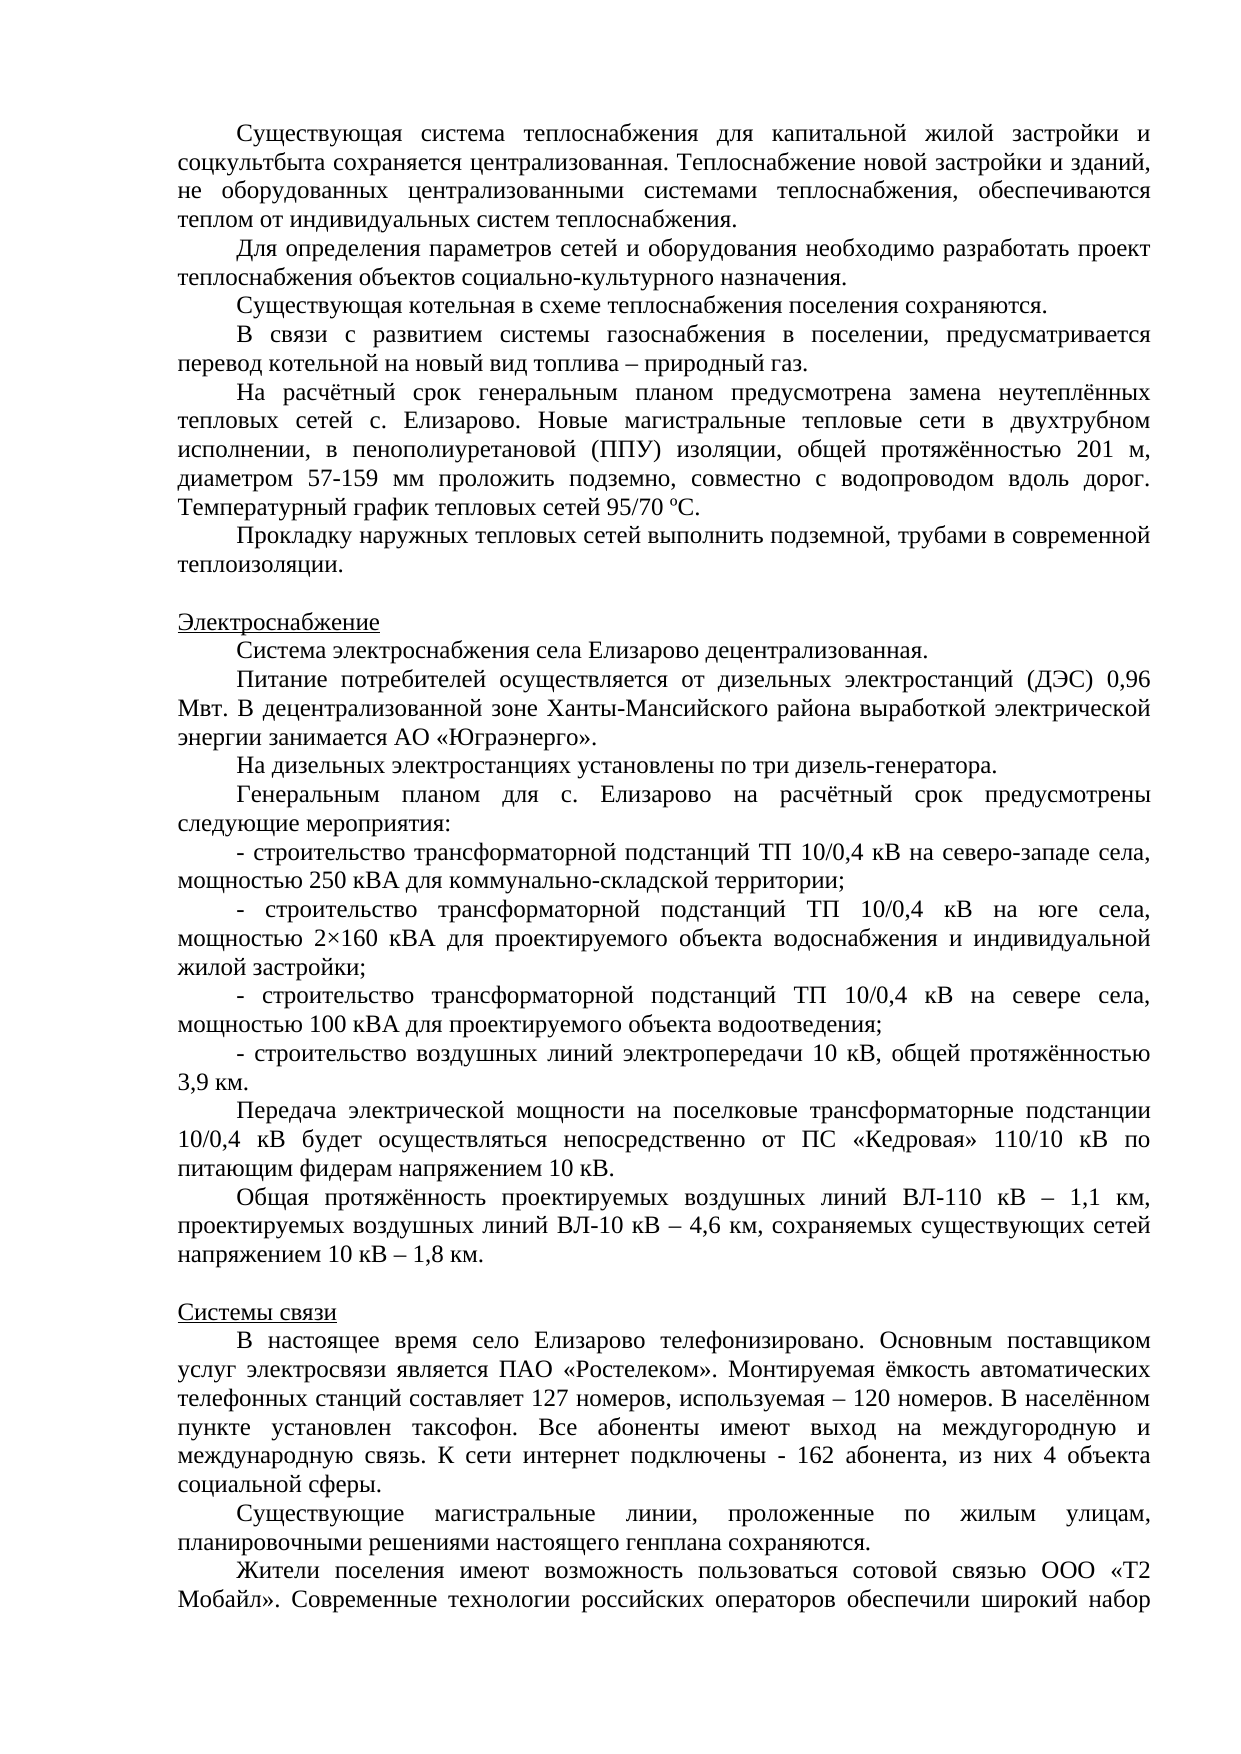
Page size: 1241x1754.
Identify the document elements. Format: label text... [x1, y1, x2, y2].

text Система электроснабжения села Елизарово децентрализованная. [177, 636, 1152, 664]
text Питание потребителей осуществляется от дизельных электростанций (ДЭС) 0,96 Мвт. В децентрализованной зоне Ханты-Мансийского района выработкой электрической энергии занимается АО «Юграэнерго». [177, 664, 1152, 751]
text - строительство трансформаторной подстанций ТП 10/0,4 кВ на северо-западе села, мощностью 250 кВА для коммунально-складской территории; [177, 837, 1152, 894]
text В связи с развитием системы газоснабжения в поселении, предусматривается перевод котельной на новый вид топлива – природный газ. [177, 319, 1152, 377]
text Существующие магистральные линии, проложенные по жилым улицам, планировочными решениями настоящего генплана сохраняются. [177, 1498, 1152, 1556]
text Существующая система теплоснабжения для капитальной жилой застройки и соцкультбыта сохраняется централизованная. Теплоснабжение новой застройки и зданий, не оборудованных централизованными системами теплоснабжения, обеспечиваются теплом от индивидуальных систем теплоснабжения. [177, 118, 1152, 233]
text Для определения параметров сетей и оборудования необходимо разработать проект теплоснабжения объектов социально-культурного назначения. [177, 233, 1152, 291]
text Передача электрической мощности на поселковые трансформаторные подстанции 10/0,4 кВ будет осуществляться непосредственно от ПС «Кедровая» 110/10 кВ по питающим фидерам напряжением 10 кВ. [177, 1096, 1152, 1182]
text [177, 1556, 1152, 1613]
text Общая протяжённость проектируемых воздушных линий ВЛ-110 кВ – 1,1 км, проектируемых воздушных линий ВЛ-10 кВ – 4,6 км, сохраняемых существующих сетей напряжением 10 кВ – 1,8 км. [177, 1182, 1152, 1268]
text Прокладку наружных тепловых сетей выполнить подземной, трубами в современной теплоизоляции. [177, 521, 1152, 578]
text Системы связи [177, 1297, 1152, 1326]
text В настоящее время село Елизарово телефонизировано. Основным поставщиком услуг электросвязи является ПАО «Ростелеком». Монтируемая ёмкость автоматических телефонных станций составляет 127 номеров, используемая – 120 номеров. В населённом пункте установлен таксофон. Все абоненты имеют выход на междугородную и международную связь. К сети интернет подключены - 162 абонента, из них 4 объекта социальной сферы. [177, 1326, 1152, 1498]
text - строительство трансформаторной подстанций ТП 10/0,4 кВ на севере села, мощностью 100 кВА для проектируемого объекта водоотведения; [177, 981, 1152, 1038]
text На расчётный срок генеральным планом предусмотрена замена неутеплённых тепловых сетей с. Елизарово. Новые магистральные тепловые сети в двухтрубном исполнении, в пенополиуретановой (ППУ) изоляции, общей протяжённостью 201 м, диаметром 57-159 мм проложить подземно, совместно с водопроводом вдоль дорог. Температурный график тепловых сетей 95/70 ºС. [177, 377, 1152, 521]
text - строительство трансформаторной подстанций ТП 10/0,4 кВ на юге села, мощностью 2×160 кВА для проектируемого объекта водоснабжения и индивидуальной жилой застройки; [177, 894, 1152, 981]
text На дизельных электростанциях установлены по три дизель-генератора. [177, 751, 1152, 779]
text - строительство воздушных линий электропередачи 10 кВ, общей протяжённостью 3,9 км. [177, 1038, 1152, 1096]
text Электроснабжение [177, 607, 1152, 636]
text Генеральным планом для с. Елизарово на расчётный срок предусмотрены следующие мероприятия: [177, 779, 1152, 837]
text Существующая котельная в схеме теплоснабжения поселения сохраняются. [177, 291, 1152, 319]
